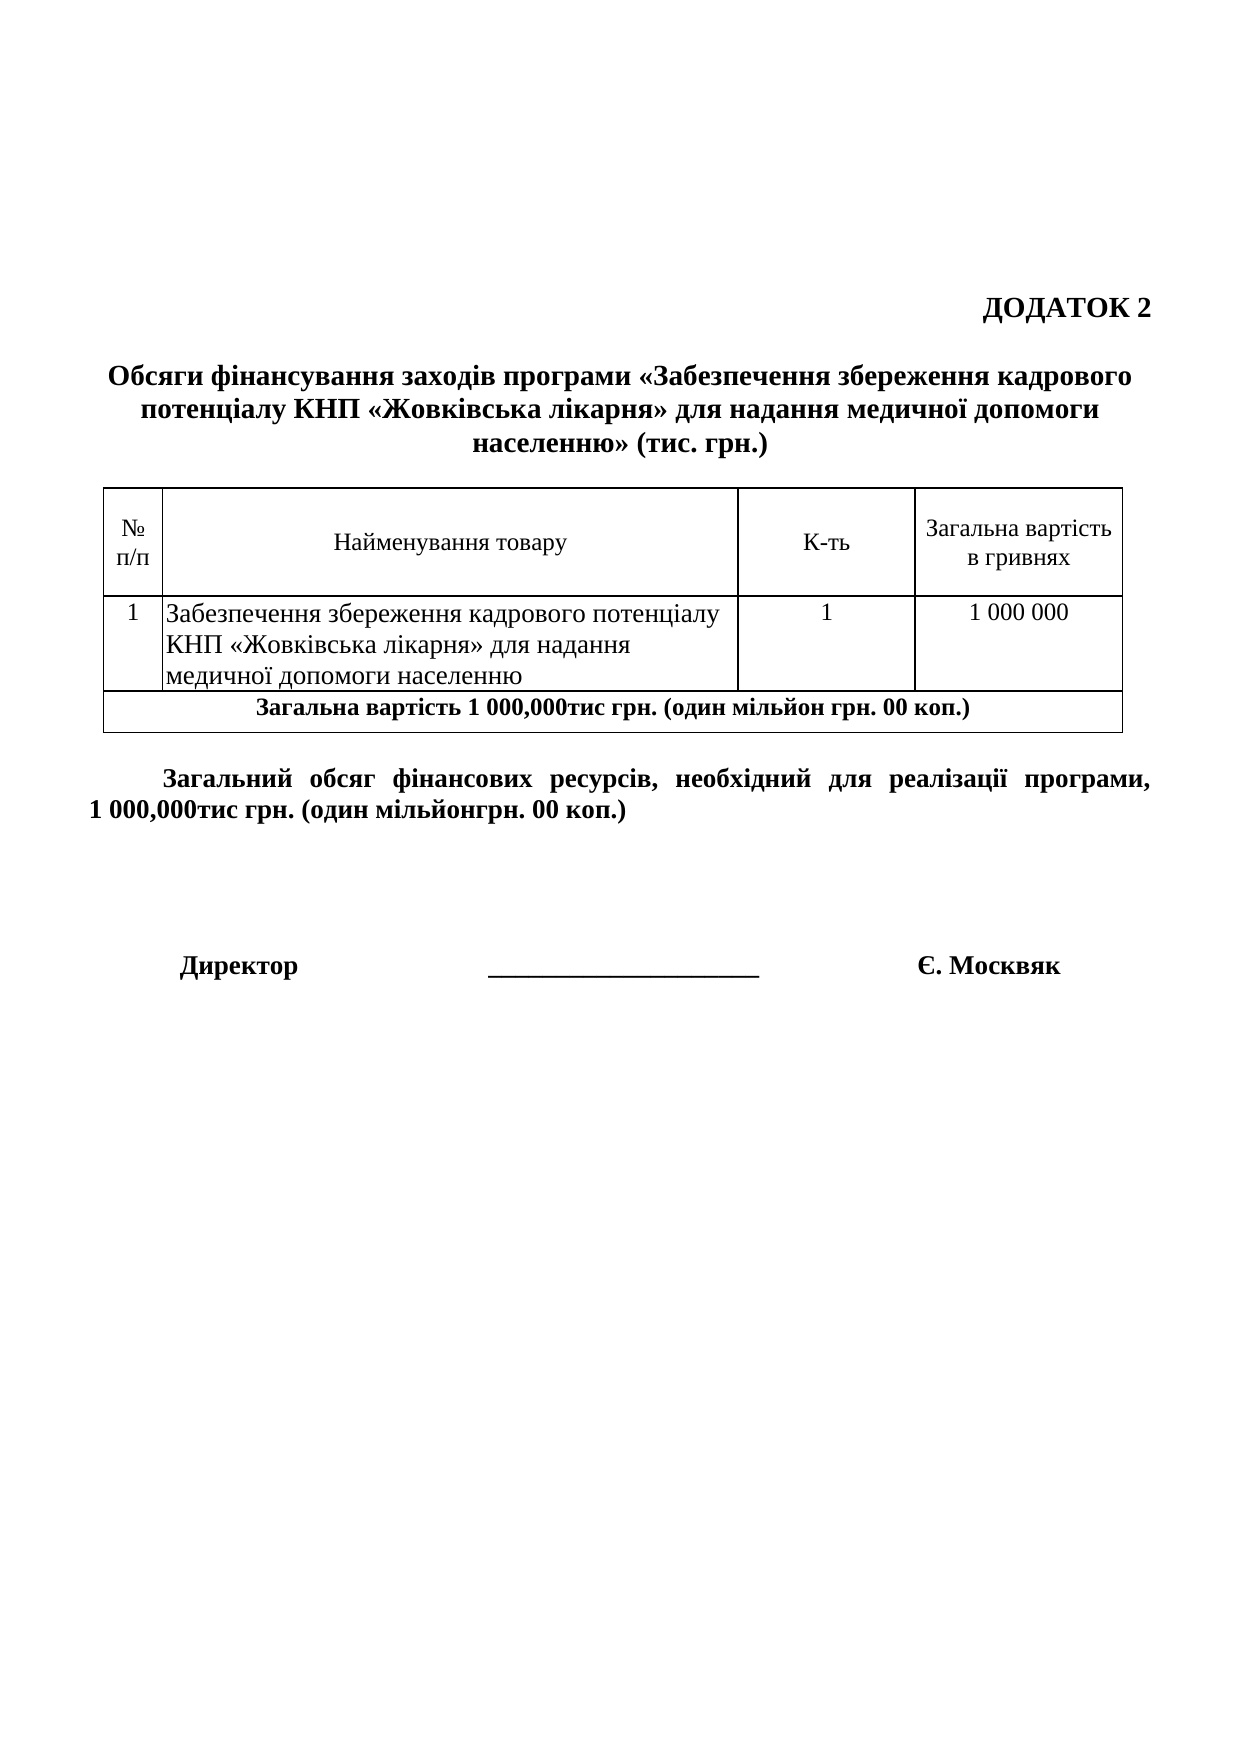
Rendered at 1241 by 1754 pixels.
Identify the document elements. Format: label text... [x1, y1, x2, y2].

table_cell Загальна вартість 1 000,000тис грн. (один мільйон грн. 00 коп.) [104, 692, 1122, 732]
text ДОДАТОК 2 [126, 291, 1152, 324]
table_cell 1 000 000 [916, 597, 1122, 690]
text Обсяги фінансування заходів програми «Забезпечення збереження кадрового потенціалу КНП «Жовківська лікарня» для надання медичної допомоги населенню» (тис. грн.) [89, 358, 1152, 458]
table_cell Забезпечення збереження кадрового потенціалу КНП «Жовківська лікарня» для надання медичної допомоги населенню [163, 597, 737, 690]
table_header № п/п [104, 489, 162, 595]
table_header Найменування товару [163, 489, 737, 595]
table_header К-ть [739, 489, 914, 595]
table_cell 1 [104, 597, 162, 690]
text Директор ____________________ Є. Москвяк [89, 949, 1152, 980]
table_cell 1 [739, 597, 914, 690]
text Загальний обсяг фінансових ресурсів, необхідний для реалізації програми, 1 000,000тис грн. (один мільйонгрн. 00 коп.) [89, 762, 1152, 824]
table_header Загальна вартість в гривнях [916, 489, 1122, 595]
